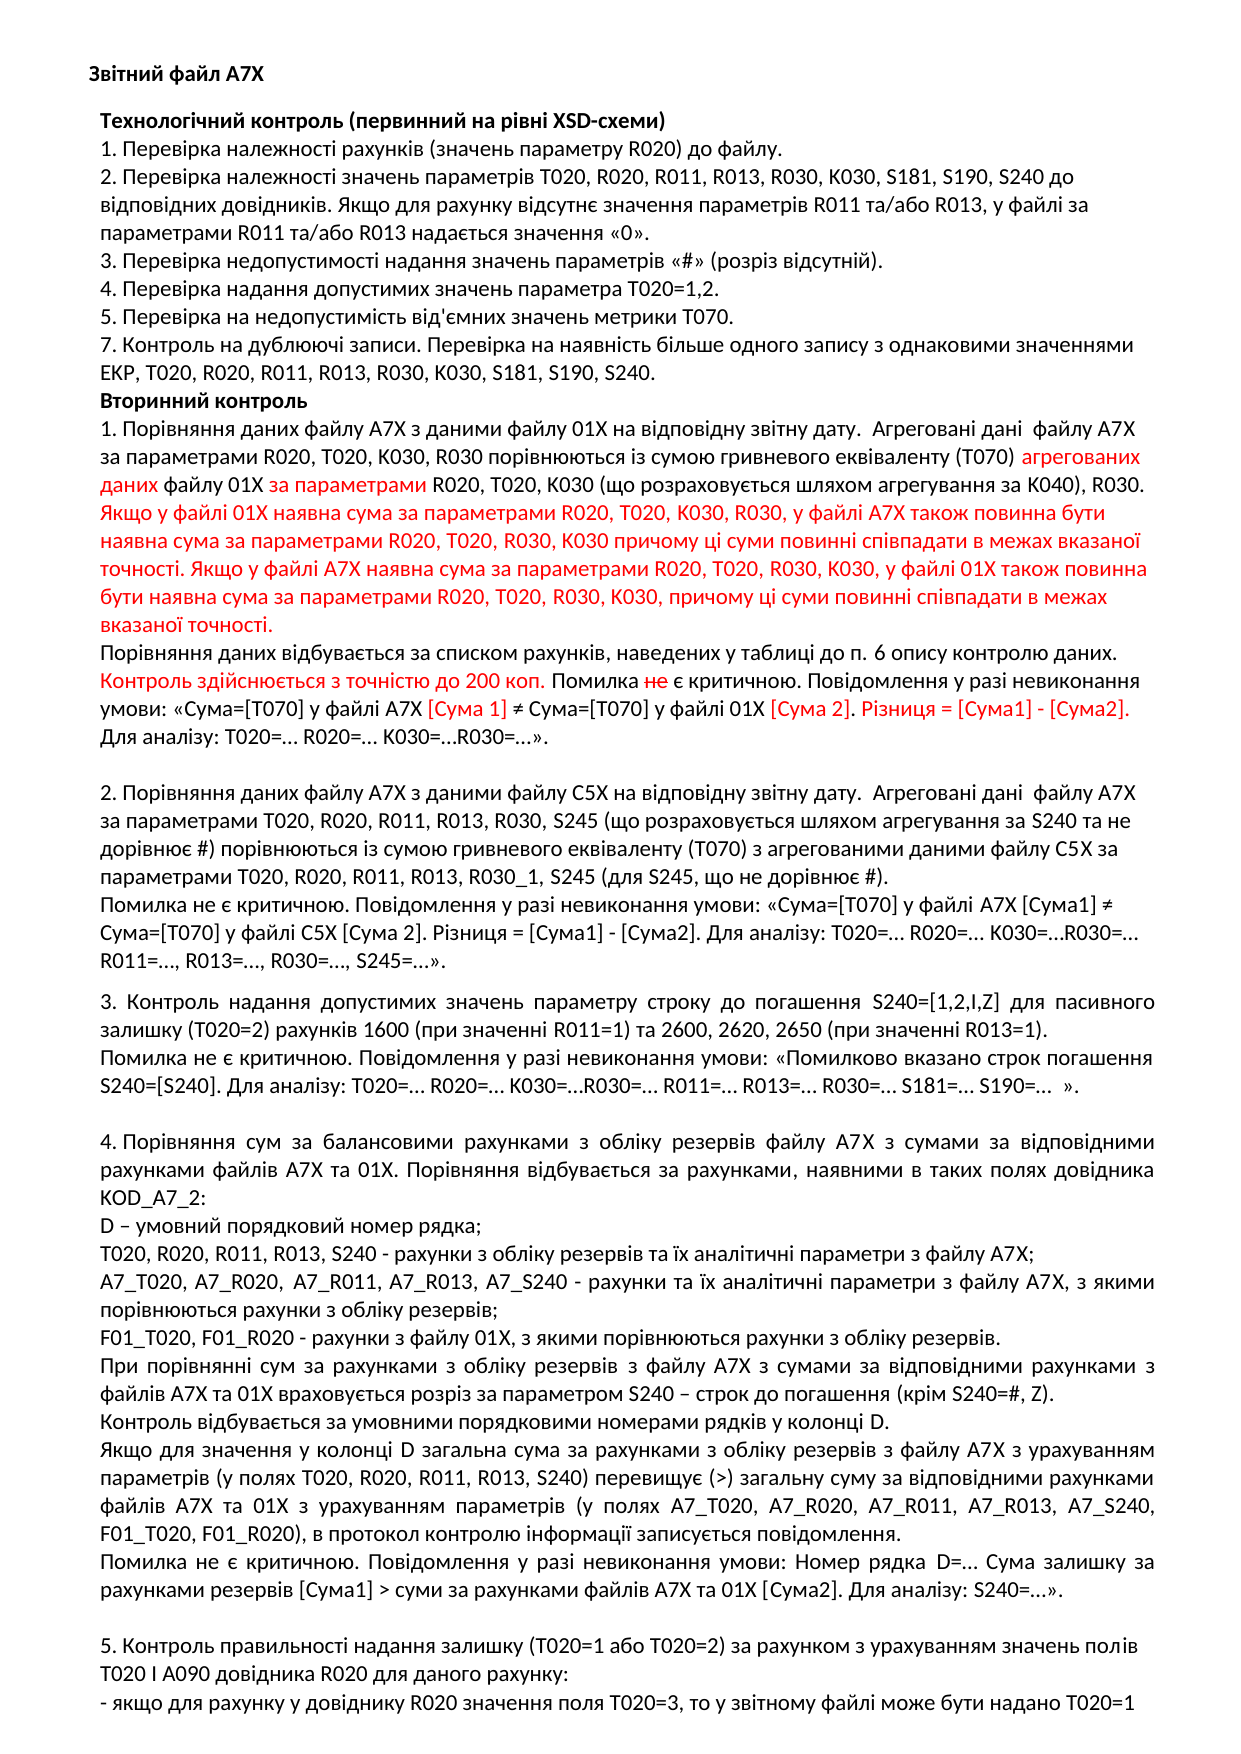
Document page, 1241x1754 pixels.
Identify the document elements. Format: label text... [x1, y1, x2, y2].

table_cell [89, 414, 1166, 1716]
table_header Технологічний контроль (первинний на рівні XSD-схеми) [89, 106, 1166, 134]
table_cell 1. Перевірка належності рахунків (значень параметру R020) до файлу. 2. Перевірка належності значень параметрів T020, R020, R011, R013, R030, K030, S181, S190, S240 до відповідних довідників. Якщо для рахунку відсутнє значення параметрів R011 та/або R013, у файлі за параметрами R011 та/або R013 надається значення «0». 3. Перевірка недопустимості надання значень параметрів «#» (розріз відсутній). 4. Перевірка надання допустимих значень параметра T020=1,2. 5. Перевірка на недопустимість від'ємних значень метрики T070. 7. Контроль на дублюючі записи. Перевірка на наявність більше одного запису з однаковими значеннями EKP, T020, R020, R011, R013, R030, K030, S181, S190, S240. [89, 134, 1166, 386]
text Звітний файл A7X [89, 59, 1149, 87]
table_cell Вторинний контроль [89, 386, 1166, 414]
